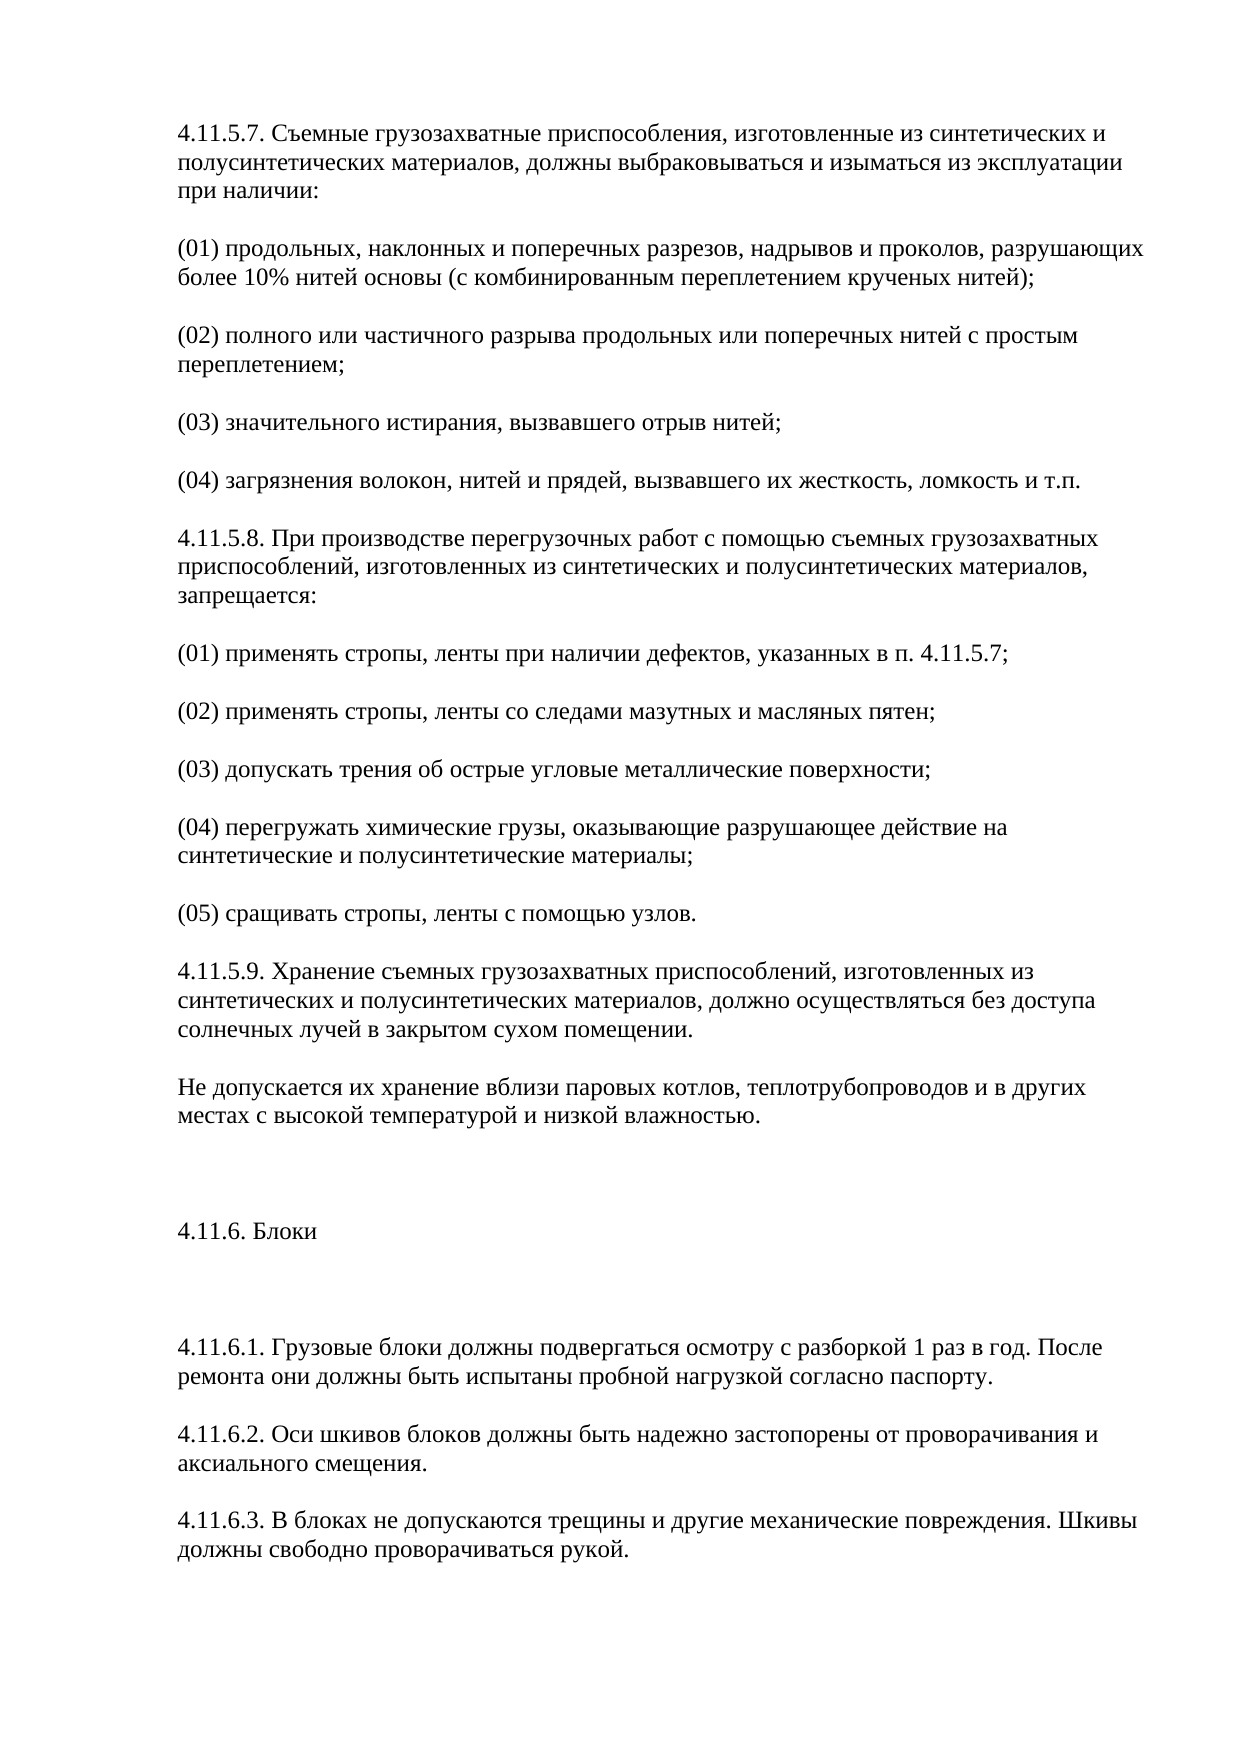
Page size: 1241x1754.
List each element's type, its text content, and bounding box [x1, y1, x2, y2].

text 4.11.5.9. Хранение съемных грузозахватных приспособлений, изготовленных из синтетических и полусинтетических материалов, должно осуществляться без доступа солнечных лучей в закрытом сухом помещении. [177, 956, 1152, 1043]
text (03) допускать трения об острые угловые металлические поверхности; [177, 754, 1152, 783]
text 4.11.6.2. Оси шкивов блоков должны быть надежно застопорены от проворачивания и аксиального смещения. [177, 1419, 1152, 1476]
text (05) сращивать стропы, ленты с помощью узлов. [177, 898, 1152, 927]
text 4.11.5.8. При производстве перегрузочных работ с помощью съемных грузозахватных приспособлений, изготовленных из синтетических и полусинтетических материалов, запрещается: [177, 523, 1152, 609]
text (02) полного или частичного разрыва продольных или поперечных нитей с простым переплетением; [177, 320, 1152, 378]
text 4.11.6.3. В блоках не допускаются трещины и другие механические повреждения. Шкивы должны свободно проворачиваться рукой. [177, 1506, 1152, 1563]
text 4.11.6. Блоки [177, 1216, 1152, 1245]
text 4.11.6.1. Грузовые блоки должны подвергаться осмотру с разборкой 1 раз в год. После ремонта они должны быть испытаны пробной нагрузкой согласно паспорту. [177, 1332, 1152, 1390]
text Не допускается их хранение вблизи паровых котлов, теплотрубопроводов и в других местах с высокой температурой и низкой влажностью. [177, 1072, 1152, 1129]
text (04) загрязнения волокон, нитей и прядей, вызвавшего их жесткость, ломкость и т.п. [177, 465, 1152, 493]
text (01) продольных, наклонных и поперечных разрезов, надрывов и проколов, разрушающих более 10% нитей основы (с комбинированным переплетением крученых нитей); [177, 233, 1152, 291]
text 4.11.5.7. Съемные грузозахватные приспособления, изготовленные из синтетических и полусинтетических материалов, должны выбраковываться и изыматься из эксплуатации при наличии: [177, 118, 1152, 204]
text (01) применять стропы, ленты при наличии дефектов, указанных в п. 4.11.5.7; [177, 638, 1152, 667]
text (04) перегружать химические грузы, оказывающие разрушающее действие на синтетические и полусинтетические материалы; [177, 812, 1152, 869]
text (03) значительного истирания, вызвавшего отрыв нитей; [177, 407, 1152, 436]
text (02) применять стропы, ленты со следами мазутных и масляных пятен; [177, 696, 1152, 725]
